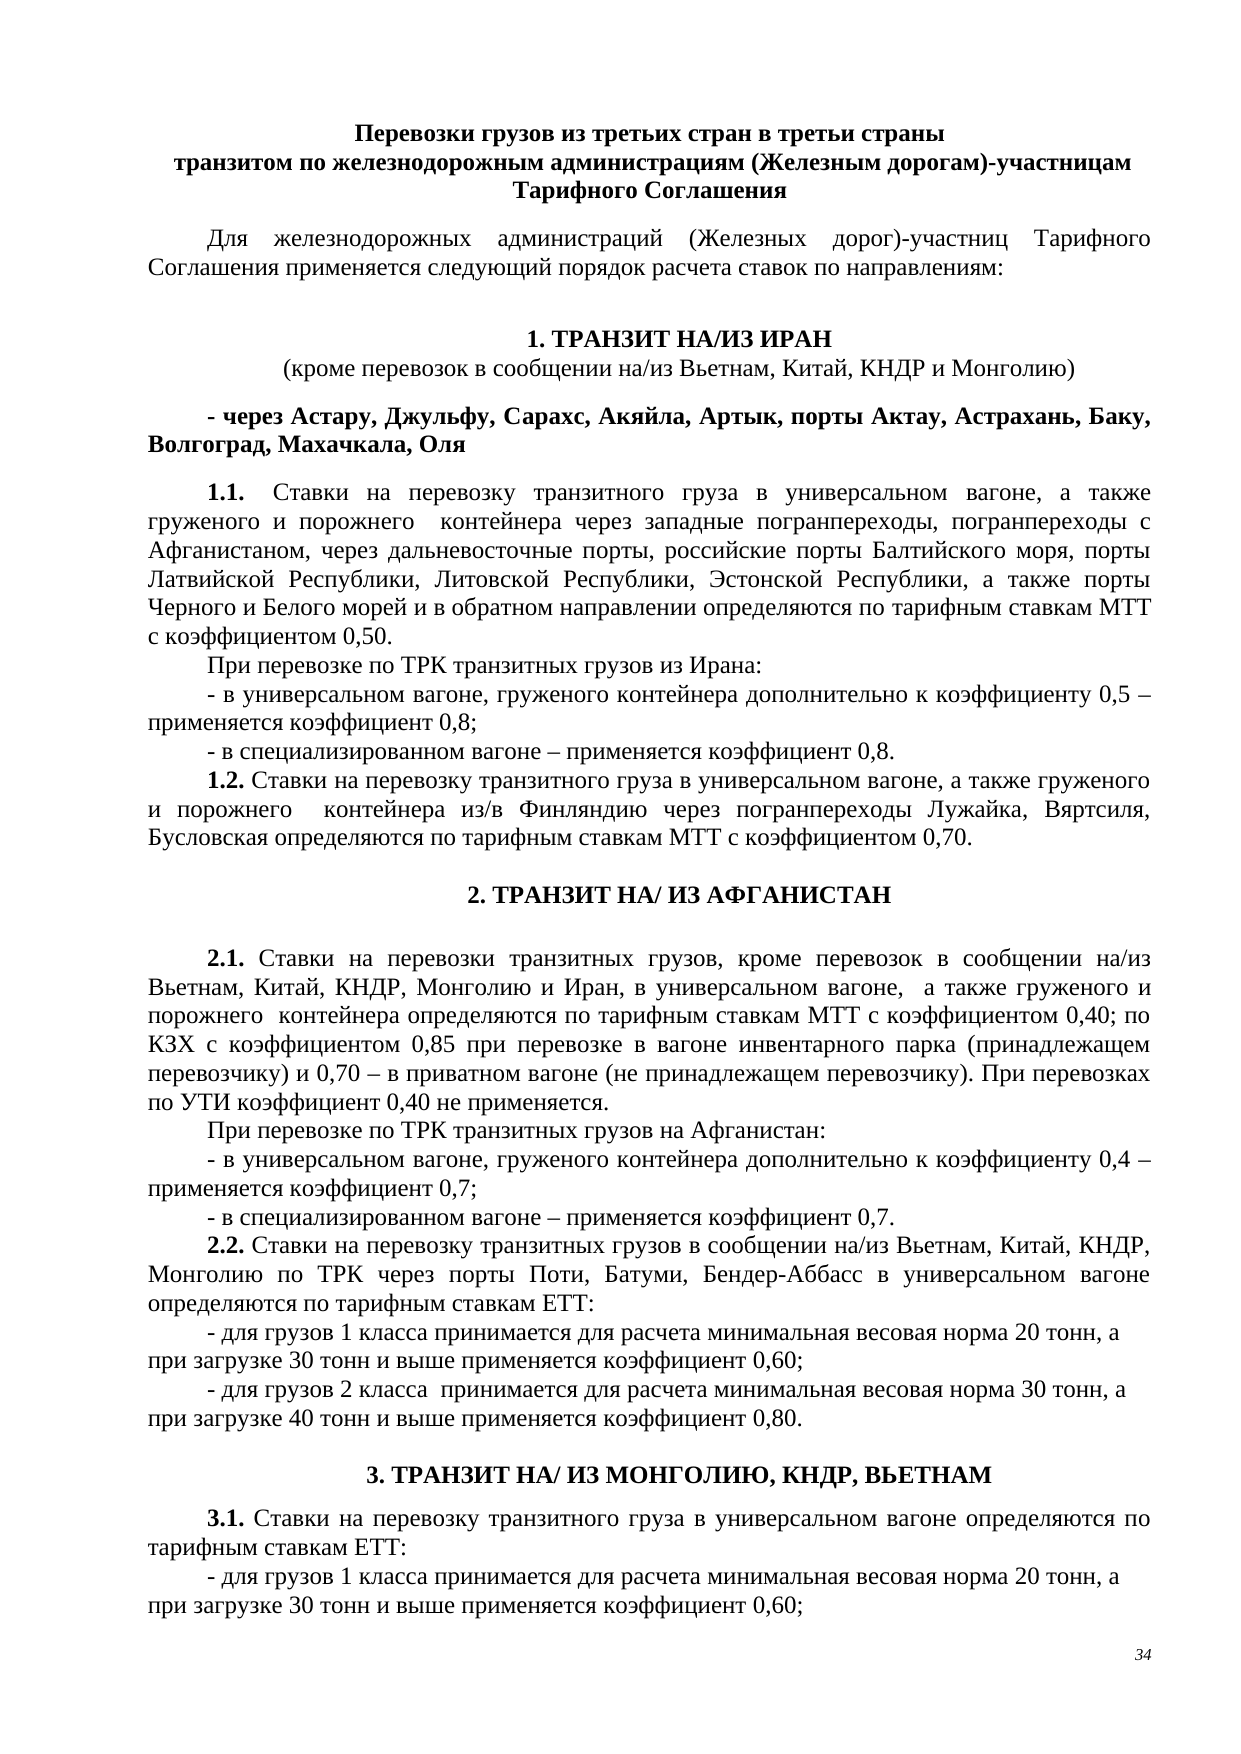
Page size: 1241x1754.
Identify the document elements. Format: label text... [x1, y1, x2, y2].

text - в универсальном вагоне, груженого контейнера дополнительно к коэффициенту 0,5 – применяется коэффициент 0,8; [148, 679, 1152, 736]
text - для грузов 2 класса принимается для расчета минимальная весовая норма 30 тонн, а при загрузке 40 тонн и выше применяется коэффициент 0,80. [148, 1374, 1152, 1432]
text Перевозки грузов из третьих стран в третьи страны [148, 118, 1152, 147]
text 3. ТРАНЗИТ НА/ ИЗ МОНГОЛИЮ, КНДР, ВЬЕТНАМ [148, 1460, 1152, 1489]
text При перевозке по ТРК транзитных грузов на Афганистан: [207, 1115, 1152, 1144]
text 2.1. Ставки на перевозки транзитных грузов, кроме перевозок в сообщении на/из Вьетнам, Китай, КНДР, Монголию и Иран, в универсальном вагоне, а также груженого и порожнего контейнера определяются по тарифным ставкам МТТ с коэффициентом 0,40; по КЗХ с коэффициентом 0,85 при перевозке в вагоне инвентарного парка (принадлежащем перевозчику) и 0,70 – в приватном вагоне (не принадлежащем перевозчику). При перевозках по УТИ коэффициент 0,40 не применяется. [148, 943, 1152, 1115]
text (кроме перевозок в сообщении на/из Вьетнам, Китай, КНДР и Монголию) [148, 353, 1152, 382]
text - в универсальном вагоне, груженого контейнера дополнительно к коэффициенту 0,4 – применяется коэффициент 0,7; [148, 1144, 1152, 1202]
text - через Астару, Джульфу, Сарахс, Акяйла, Артык, порты Актау, Астрахань, Баку, Волгоград, Махачкала, Оля [148, 401, 1152, 458]
text 3.1. Ставки на перевозку транзитного груза в универсальном вагоне определяются по тарифным ставкам ЕТТ: [148, 1503, 1152, 1561]
text 1.2. Ставки на перевозку транзитного груза в универсальном вагоне, а также груженого и порожнего контейнера из/в Финляндию через погранпереходы Лужайка, Вяртсиля, Бусловская определяются по тарифным ставкам МТТ с коэффициентом 0,70. [148, 765, 1152, 851]
text - для грузов 1 класса принимается для расчета минимальная весовая норма 20 тонн, а при загрузке 30 тонн и выше применяется коэффициент 0,60; [148, 1561, 1152, 1618]
text При перевозке по ТРК транзитных грузов из Ирана: [207, 650, 1152, 679]
text 2. ТРАНЗИТ НА/ ИЗ АФГАНИСТАН [148, 880, 1152, 909]
list Ставки на перевозку транзитного груза в универсальном вагоне, а также груженого и порожнего контейнера через западные погранпереходы, погранпереходы с Афганистаном, через дальневосточные порты, российские порты Балтийского моря, порты Латвийской Республики, Литовской Республики, Эстонской Республики, а также порты Черного и Белого морей и в обратном направлении определяются по тарифным ставкам МТТ с коэффициентом 0,50. [148, 477, 1152, 650]
text - в специализированном вагоне – применяется коэффициент 0,8. [207, 736, 1152, 765]
text Для железнодорожных администраций (Железных дорог)-участниц Тарифного Соглашения применяется следующий порядок расчета ставок по направлениям: [148, 223, 1152, 281]
text - в специализированном вагоне – применяется коэффициент 0,7. [207, 1202, 1152, 1230]
text - для грузов 1 класса принимается для расчета минимальная весовая норма 20 тонн, а при загрузке 30 тонн и выше применяется коэффициент 0,60; [148, 1317, 1152, 1374]
text 1. ТРАНЗИТ НА/ИЗ ИРАН [148, 324, 1152, 353]
text транзитом по железнодорожным администрациям (Железным дорогам)-участницам Тарифного Соглашения [148, 147, 1152, 204]
text 2.2. Ставки на перевозку транзитных грузов в сообщении на/из Вьетнам, Китай, КНДР, Монголию по ТРК через порты Поти, Батуми, Бендер-Аббасс в универсальном вагоне определяются по тарифным ставкам ЕТТ: [148, 1230, 1152, 1317]
